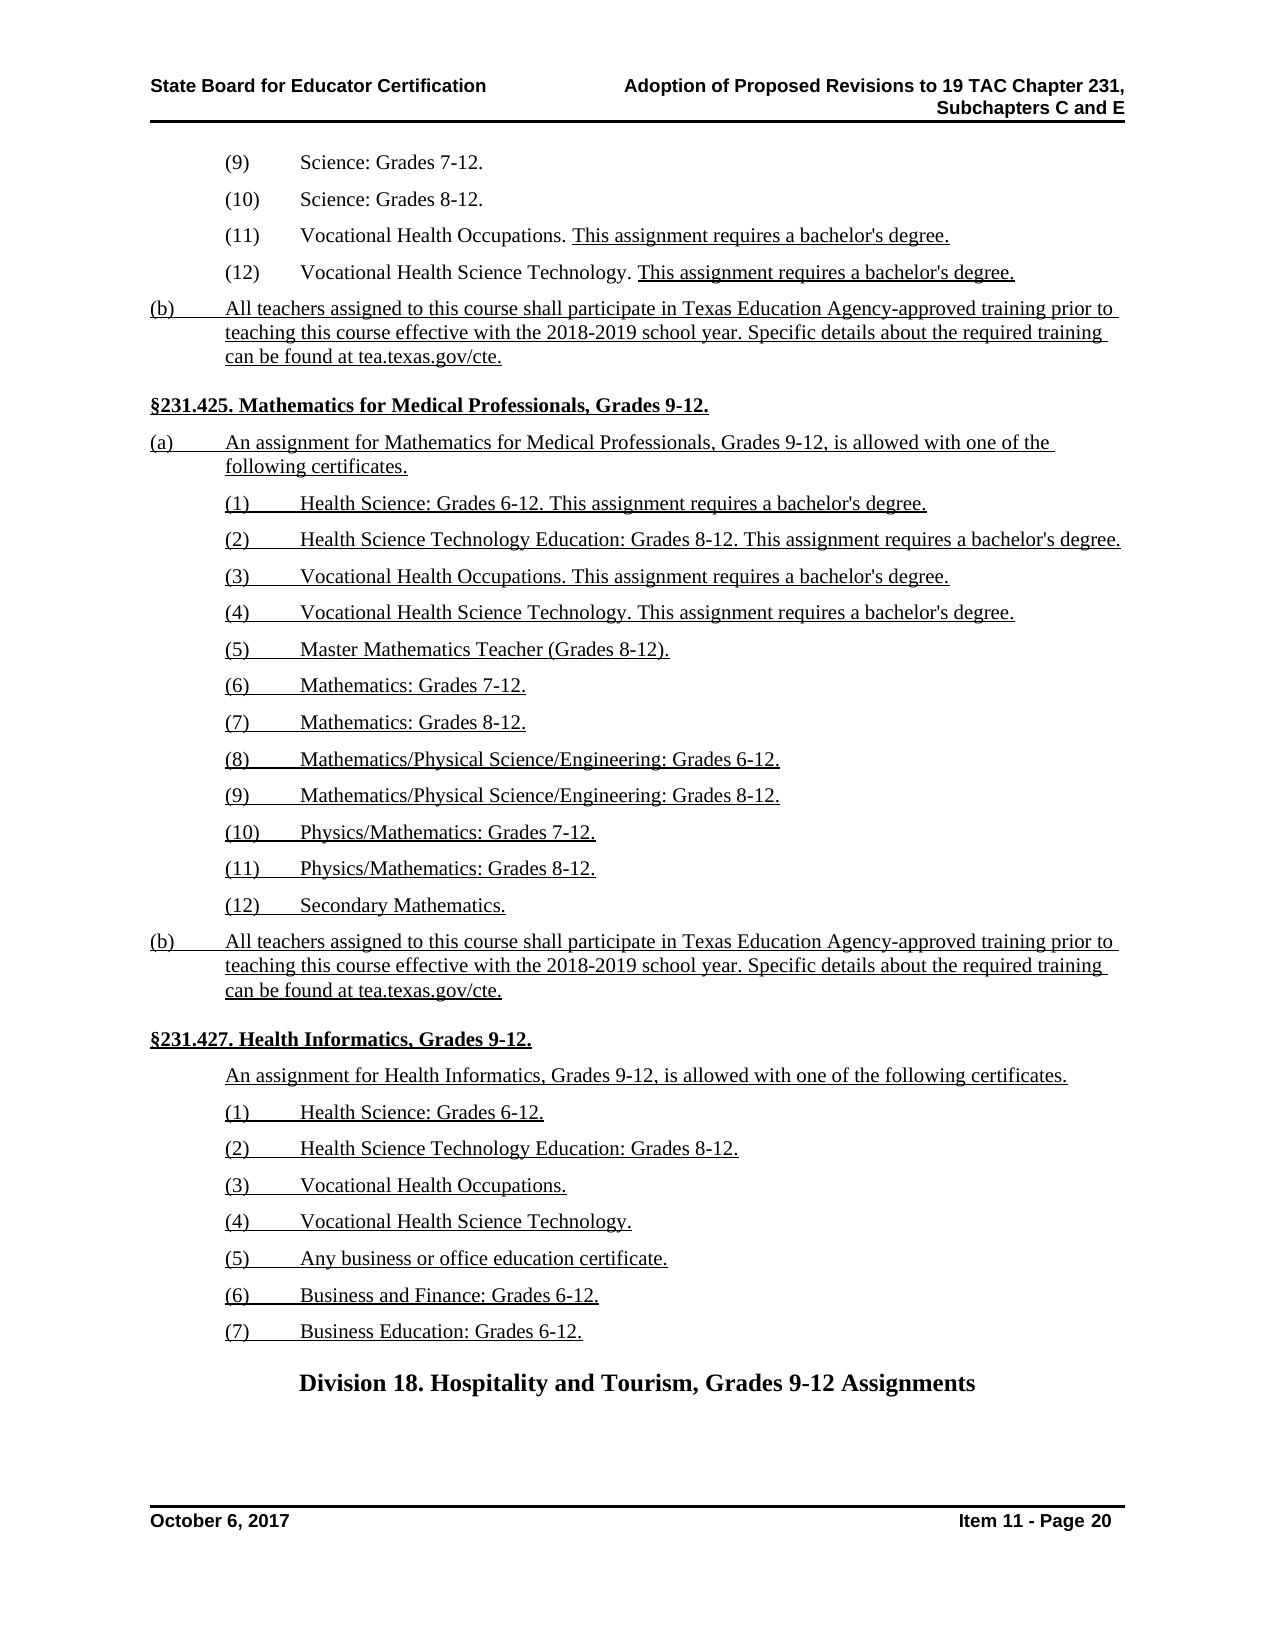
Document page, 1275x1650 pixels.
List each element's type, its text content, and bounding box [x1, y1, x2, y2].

text (a) An assignment for Mathematics for Medical Professionals, Grades 9-12, is allowed with one of the following certificates. [150, 430, 1125, 478]
text An assignment for Health Informatics, Grades 9-12, is allowed with one of the following certificates. [225, 1063, 1125, 1087]
text (9) Mathematics/Physical Science/Engineering: Grades 8-12. [225, 783, 1125, 807]
text (12) Secondary Mathematics. [225, 893, 1125, 917]
text (5) Master Mathematics Teacher (Grades 8-12). [225, 637, 1125, 661]
text (1) Health Science: Grades 6-12. This assignment requires a bachelor's degree. [225, 491, 1125, 515]
text (2) Health Science Technology Education: Grades 8-12. [225, 1136, 1125, 1160]
text (10) Science: Grades 8-12. [225, 187, 1125, 211]
text (5) Any business or office education certificate. [225, 1246, 1125, 1270]
text (4) Vocational Health Science Technology. This assignment requires a bachelor's degree. [225, 600, 1125, 624]
text (12) Vocational Health Science Technology. This assignment requires a bachelor's degree. [225, 260, 1125, 284]
text (1) Health Science: Grades 6-12. [225, 1100, 1125, 1124]
text (2) Health Science Technology Education: Grades 8-12. This assignment requires a bachelor's degree. [225, 527, 1125, 551]
text (11) Vocational Health Occupations. This assignment requires a bachelor's degree. [225, 223, 1125, 247]
text (10) Physics/Mathematics: Grades 7-12. [225, 820, 1125, 844]
text (8) Mathematics/Physical Science/Engineering: Grades 6-12. [225, 747, 1125, 771]
text (11) Physics/Mathematics: Grades 8-12. [225, 856, 1125, 880]
text §231.427. Health Informatics, Grades 9-12. [150, 1027, 1125, 1051]
text §231.425. Mathematics for Medical Professionals, Grades 9-12. [150, 393, 1125, 417]
text (3) Vocational Health Occupations. This assignment requires a bachelor's degree. [225, 564, 1125, 588]
text (3) Vocational Health Occupations. [225, 1173, 1125, 1197]
text (7) Mathematics: Grades 8-12. [225, 710, 1125, 734]
text (b) All teachers assigned to this course shall participate in Texas Education Agency-approved training prior to teaching this course effective with the 2018-2019 school year. Specific details about the required training can be found at tea.texas.gov/cte. [150, 296, 1125, 368]
text Division 18. Hospitality and Tourism, Grades 9-12 Assignments [150, 1368, 1125, 1397]
text (6) Business and Finance: Grades 6-12. [225, 1282, 1125, 1307]
text (6) Mathematics: Grades 7-12. [225, 673, 1125, 697]
text (9) Science: Grades 7-12. [225, 150, 1125, 174]
text (7) Business Education: Grades 6-12. [225, 1319, 1125, 1343]
text (b) All teachers assigned to this course shall participate in Texas Education Agency-approved training prior to teaching this course effective with the 2018-2019 school year. Specific details about the required training can be found at tea.texas.gov/cte. [150, 929, 1125, 1002]
text (4) Vocational Health Science Technology. [225, 1209, 1125, 1233]
